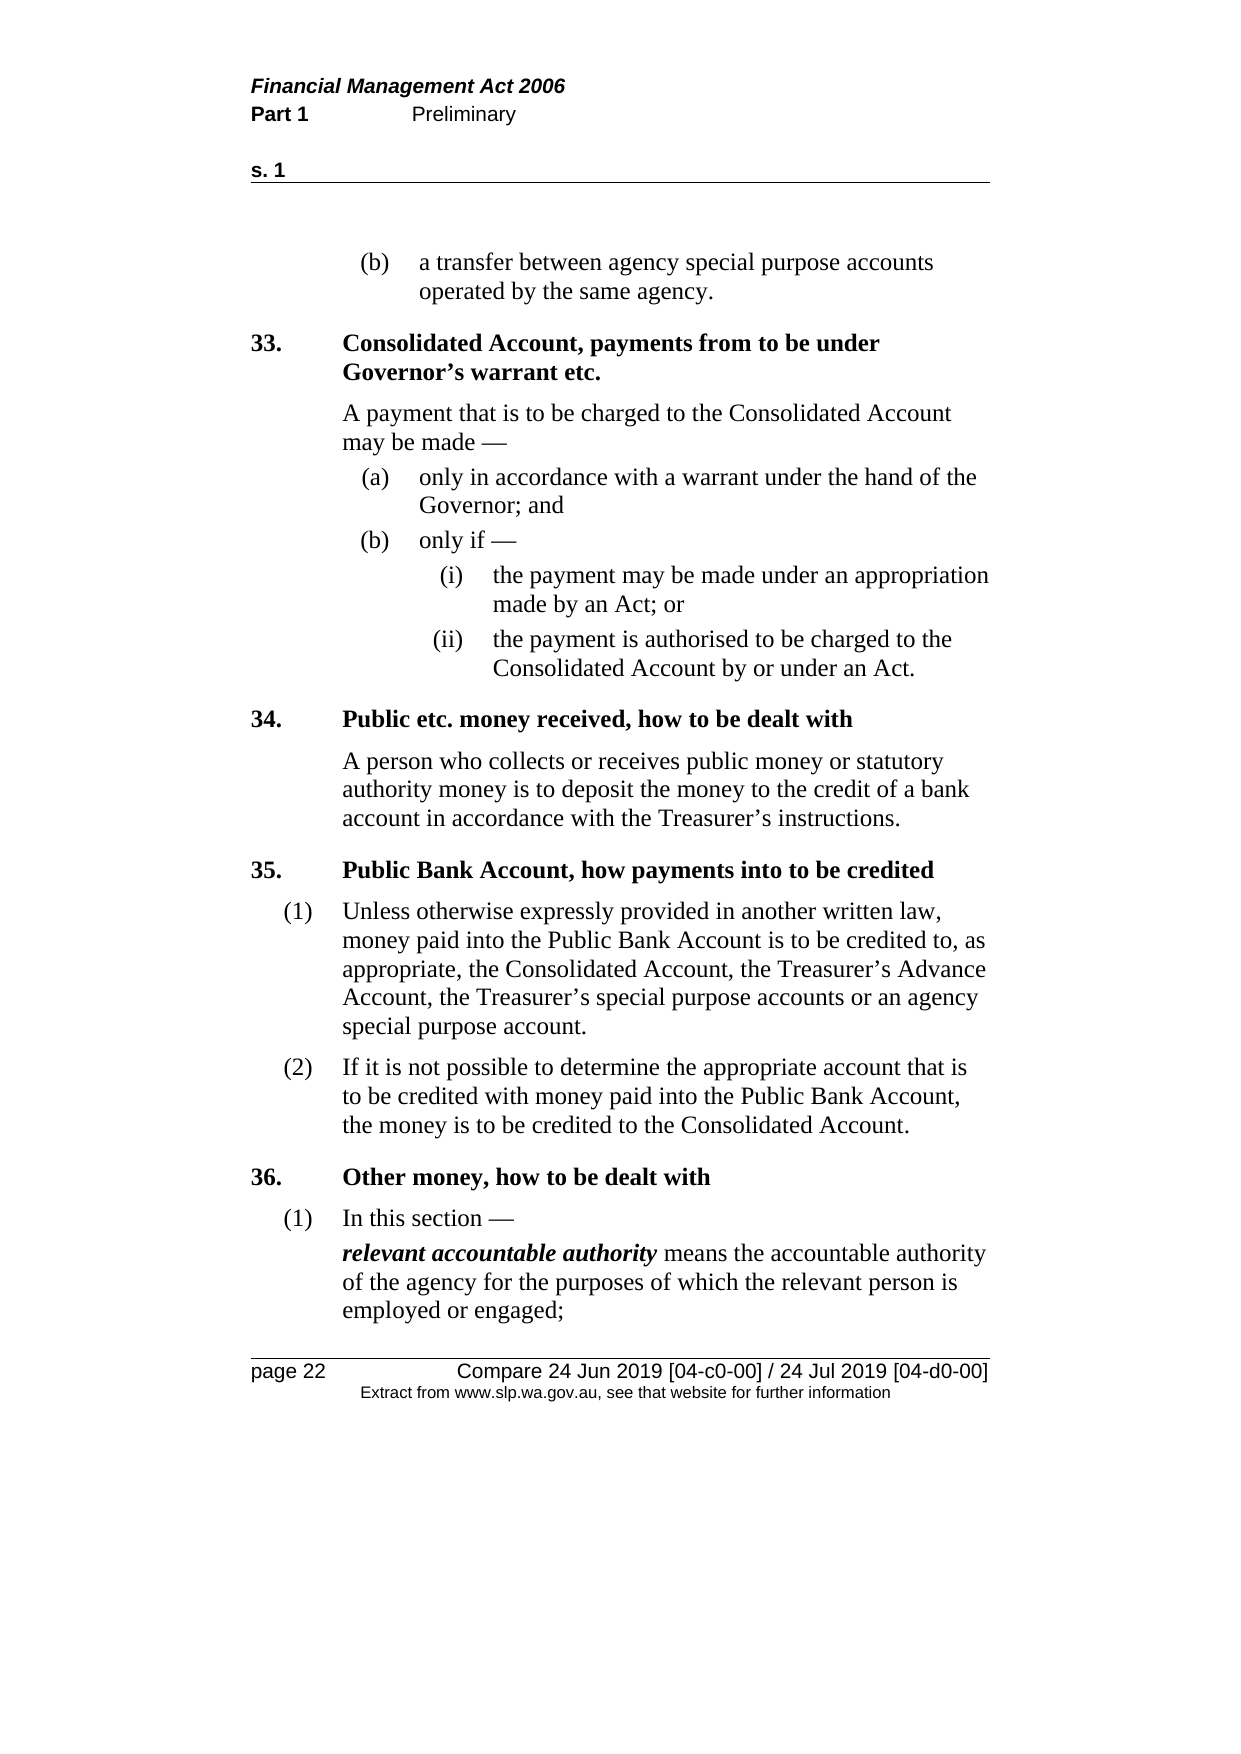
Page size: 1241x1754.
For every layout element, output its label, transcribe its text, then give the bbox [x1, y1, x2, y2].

text (b) only if — [251, 525, 990, 554]
subtitle 34. Public etc. money received, how to be dealt with [251, 704, 990, 733]
text relevant accountable authority means the accountable authority of the agency for the purposes of which the relevant person is employed or engaged; [251, 1238, 990, 1324]
text A person who collects or receives public money or statutory authority money is to deposit the money to the credit of a bank account in accordance with the Treasurer’s instructions. [251, 746, 990, 832]
subtitle 33. Consolidated Account, payments from to be under Governor’s warrant etc. [251, 328, 990, 385]
text (a) only in accordance with a warrant under the hand of the Governor; and [251, 462, 990, 519]
text (2) If it is not possible to determine the appropriate account that is to be credited with money paid into the Public Bank Account, the money is to be credited to the Consolidated Account. [251, 1052, 990, 1139]
text (b) a transfer between agency special purpose accounts operated by the same agency. [251, 247, 990, 305]
text (ii) the payment is authorised to be charged to the Consolidated Account by or under an Act. [251, 624, 990, 682]
text (i) the payment may be made under an appropriation made by an Act; or [251, 560, 990, 618]
text (1) Unless otherwise expressly provided in another written law, money paid into the Public Bank Account is to be credited to, as appropriate, the Consolidated Account, the Treasurer’s Advance Account, the Treasurer’s special purpose accounts or an agency special purpose account. [251, 896, 990, 1040]
text A payment that is to be charged to the Consolidated Account may be made — [251, 398, 990, 455]
subtitle 35. Public Bank Account, how payments into to be credited [251, 855, 990, 884]
text (1) In this section — [251, 1203, 990, 1232]
subtitle 36. Other money, how to be dealt with [251, 1162, 990, 1190]
